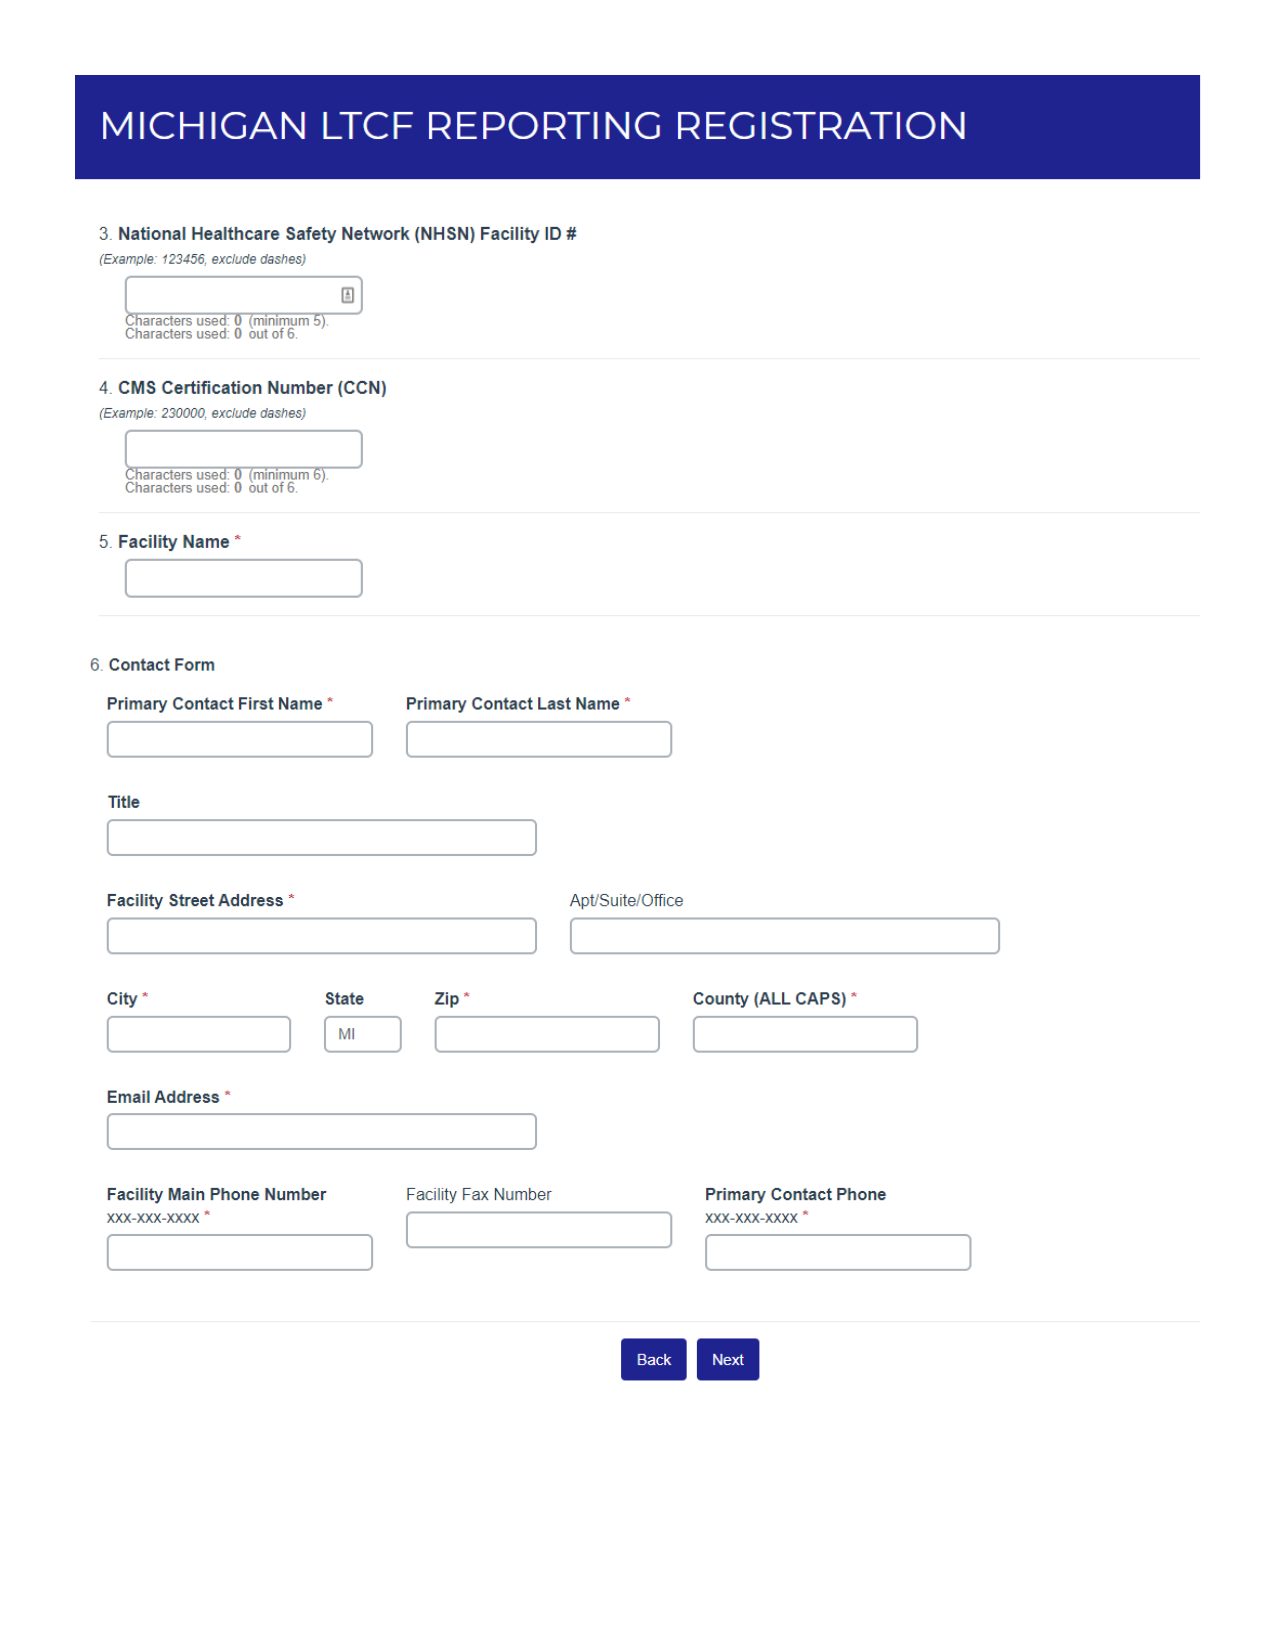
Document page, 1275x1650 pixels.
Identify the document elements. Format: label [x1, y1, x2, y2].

picture [75, 75, 1200, 626]
picture [75, 644, 1200, 1403]
